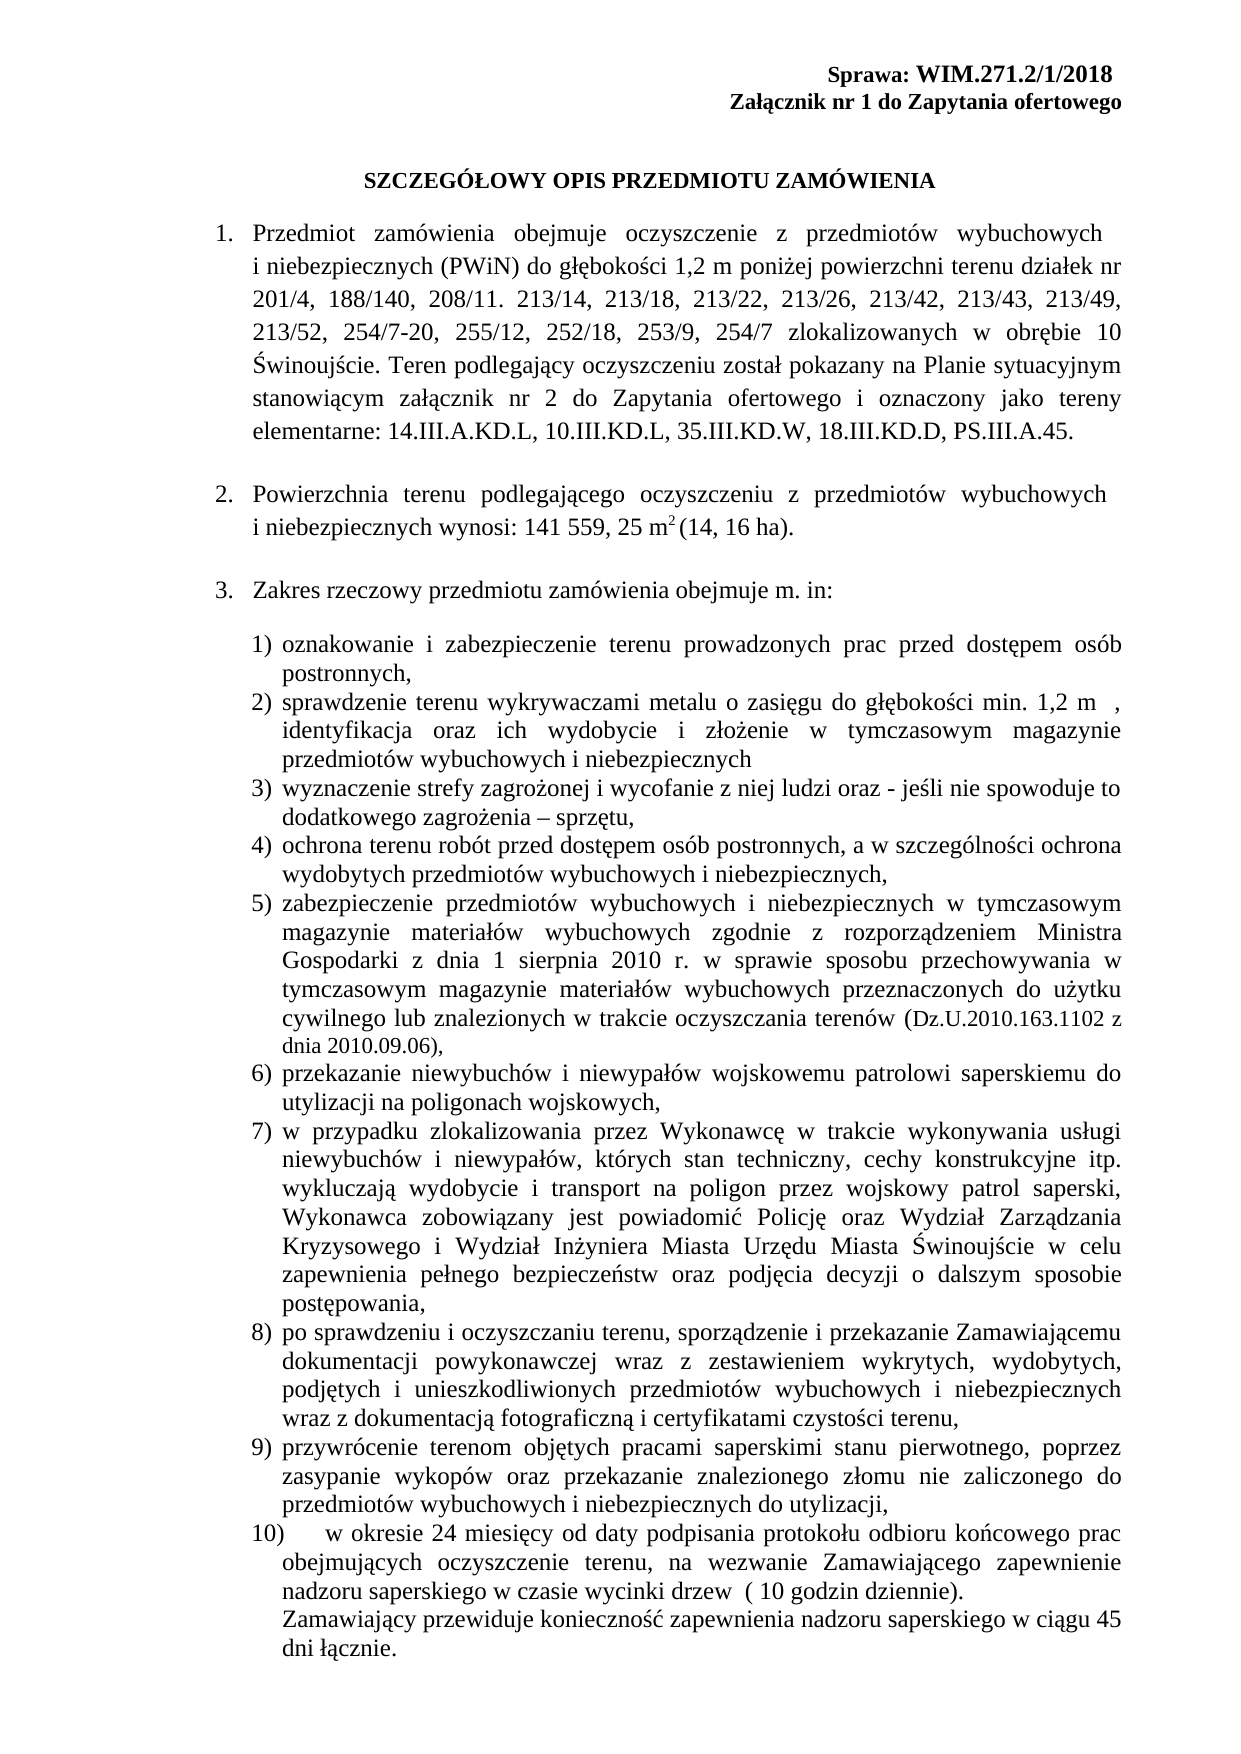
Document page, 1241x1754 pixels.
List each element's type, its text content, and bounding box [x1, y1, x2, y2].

text Załącznik nr 1 do Zapytania ofertowego [177, 88, 1122, 114]
list sprawdzenie terenu wykrywaczami metalu o zasięgu do głębokości min. 1,2 m , identyfikacja oraz ich wydobycie i złożenie w tymczasowym magazynie przedmiotów wybuchowych i niebezpiecznych [251, 687, 1122, 773]
list oznakowanie i zabezpieczenie terenu prowadzonych prac przed dostępem osób postronnych, [251, 629, 1122, 687]
list przekazanie niewybuchów i niewypałów wojskowemu patrolowi saperskiemu do utylizacji na poligonach wojskowych, [251, 1058, 1122, 1116]
list po sprawdzeniu i oczyszczaniu terenu, sporządzenie i przekazanie Zamawiającemu dokumentacji powykonawczej wraz z zestawieniem wykrytych, wydobytych, podjętych i unieszkodliwionych przedmiotów wybuchowych i niebezpiecznych wraz z dokumentacją fotograficzną i certyfikatami czystości terenu, [251, 1317, 1122, 1432]
text Zamawiający przewiduje konieczność zapewnienia nadzoru saperskiego w ciągu 45 dni łącznie. [282, 1604, 1122, 1662]
list Przedmiot zamówienia obejmuje oczyszczenie z przedmiotów wybuchowych i niebezpiecznych (PWiN) do głębokości 1,2 m poniżej powierzchni terenu działek nr 201/4, 188/140, 208/11. 213/14, 213/18, 213/22, 213/26, 213/42, 213/43, 213/49, 213/52, 254/7-20, 255/12, 252/18, 253/9, 254/7 zlokalizowanych w obrębie 10 Świnoujście. Teren podlegający oczyszczeniu został pokazany na Planie sytuacyjnym stanowiącym załącznik nr 2 do Zapytania ofertowego i oznaczony jako tereny elementarne: 14.III.A.KD.L, 10.III.KD.L, 35.III.KD.W, 18.III.KD.D, PS.III.A.45. [215, 218, 1122, 445]
list przywrócenie terenom objętych pracami saperskimi stanu pierwotnego, poprzez zasypanie wykopów oraz przekazanie znalezionego złomu nie zaliczonego do przedmiotów wybuchowych i niebezpiecznych do utylizacji, [251, 1432, 1122, 1518]
list Powierzchnia terenu podlegającego oczyszczeniu z przedmiotów wybuchowych i niebezpiecznych wynosi: 141 559, 25 m2 (14, 16 ha). [215, 479, 1122, 541]
list wyznaczenie strefy zagrożonej i wycofanie z niej ludzi oraz - jeśli nie spowoduje to dodatkowego zagrożenia – sprzętu, [251, 773, 1122, 831]
list w przypadku zlokalizowania przez Wykonawcę w trakcie wykonywania usługi niewybuchów i niewypałów, których stan techniczny, cechy konstrukcyjne itp. wykluczają wydobycie i transport na poligon przez wojskowy patrol saperski, Wykonawca zobowiązany jest powiadomić Policję oraz Wydział Zarządzania Kryzysowego i Wydział Inżyniera Miasta Urzędu Miasta Świnoujście w celu zapewnienia pełnego bezpieczeństw oraz podjęcia decyzji o dalszym sposobie postępowania, [251, 1116, 1122, 1317]
list Zakres rzeczowy przedmiotu zamówienia obejmuje m. in: [215, 576, 1122, 604]
text Sprawa: WIM.271.2/1/2018 [177, 59, 1122, 88]
list zabezpieczenie przedmiotów wybuchowych i niebezpiecznych w tymczasowym magazynie materiałów wybuchowych zgodnie z rozporządzeniem Ministra Gospodarki z dnia 1 sierpnia 2010 r. w sprawie sposobu przechowywania w tymczasowym magazynie materiałów wybuchowych przeznaczonych do użytku cywilnego lub znalezionych w trakcie oczyszczania terenów (Dz.U.2010.163.1102 z dnia 2010.09.06), [251, 888, 1122, 1058]
list w okresie 24 miesięcy od daty podpisania protokołu odbioru końcowego prac obejmujących oczyszczenie terenu, na wezwanie Zamawiającego zapewnienie nadzoru saperskiego w czasie wycinki drzew ( 10 godzin dziennie). [251, 1518, 1122, 1604]
list ochrona terenu robót przed dostępem osób postronnych, a w szczególności ochrona wydobytych przedmiotów wybuchowych i niebezpiecznych, [251, 831, 1122, 888]
text SZCZEGÓŁOWY OPIS PRZEDMIOTU ZAMÓWIENIA [177, 167, 1122, 193]
